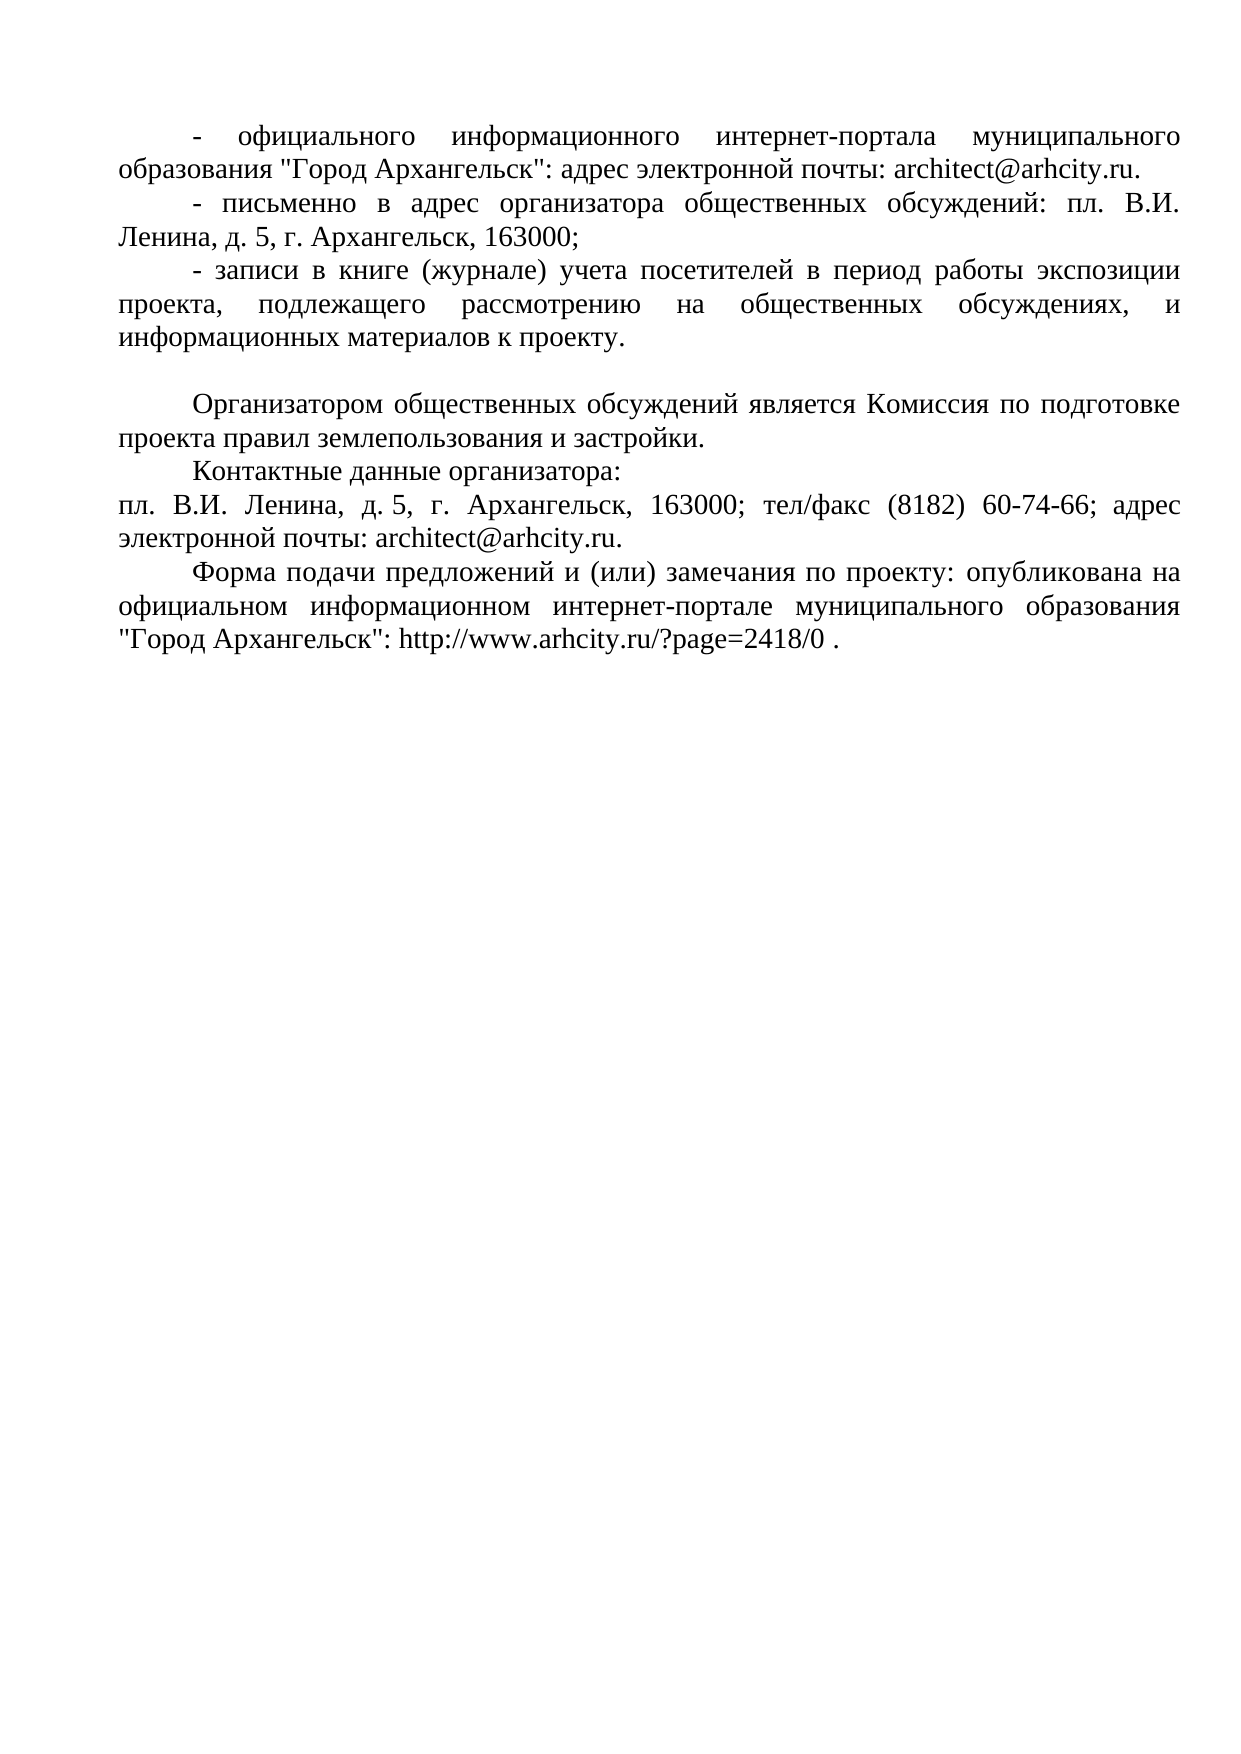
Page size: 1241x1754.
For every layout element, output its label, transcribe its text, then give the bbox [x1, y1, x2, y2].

text Организатором общественных обсуждений является Комиссия по подготовке проекта правил землепользования и застройки. [118, 386, 1181, 453]
text - записи в книге (журнале) учета посетителей в период работы экспозиции проекта, подлежащего рассмотрению на общественных обсуждениях, и информационных материалов к проекту. [118, 252, 1181, 353]
text пл. В.И. Ленина, д. 5, г. Архангельск, 163000; тел/факс (8182) 60-74-66; адрес электронной почты: architect@arhcity.ru. [118, 487, 1181, 554]
text - письменно в адрес организатора общественных обсуждений: пл. В.И. Ленина, д. 5, г. Архангельск, 163000; [118, 185, 1181, 252]
text Контактные данные организатора: [118, 453, 1181, 487]
text Форма подачи предложений и (или) замечания по проекту: опубликована на официальном информационном интернет-портале муниципального образования "Город Архангельск": http://www.arhcity.ru/?page=2418/0 . [118, 554, 1181, 655]
text - официального информационного интернет-портала муниципального образования "Город Архангельск": адрес электронной почты: architect@arhcity.ru. [118, 118, 1181, 185]
